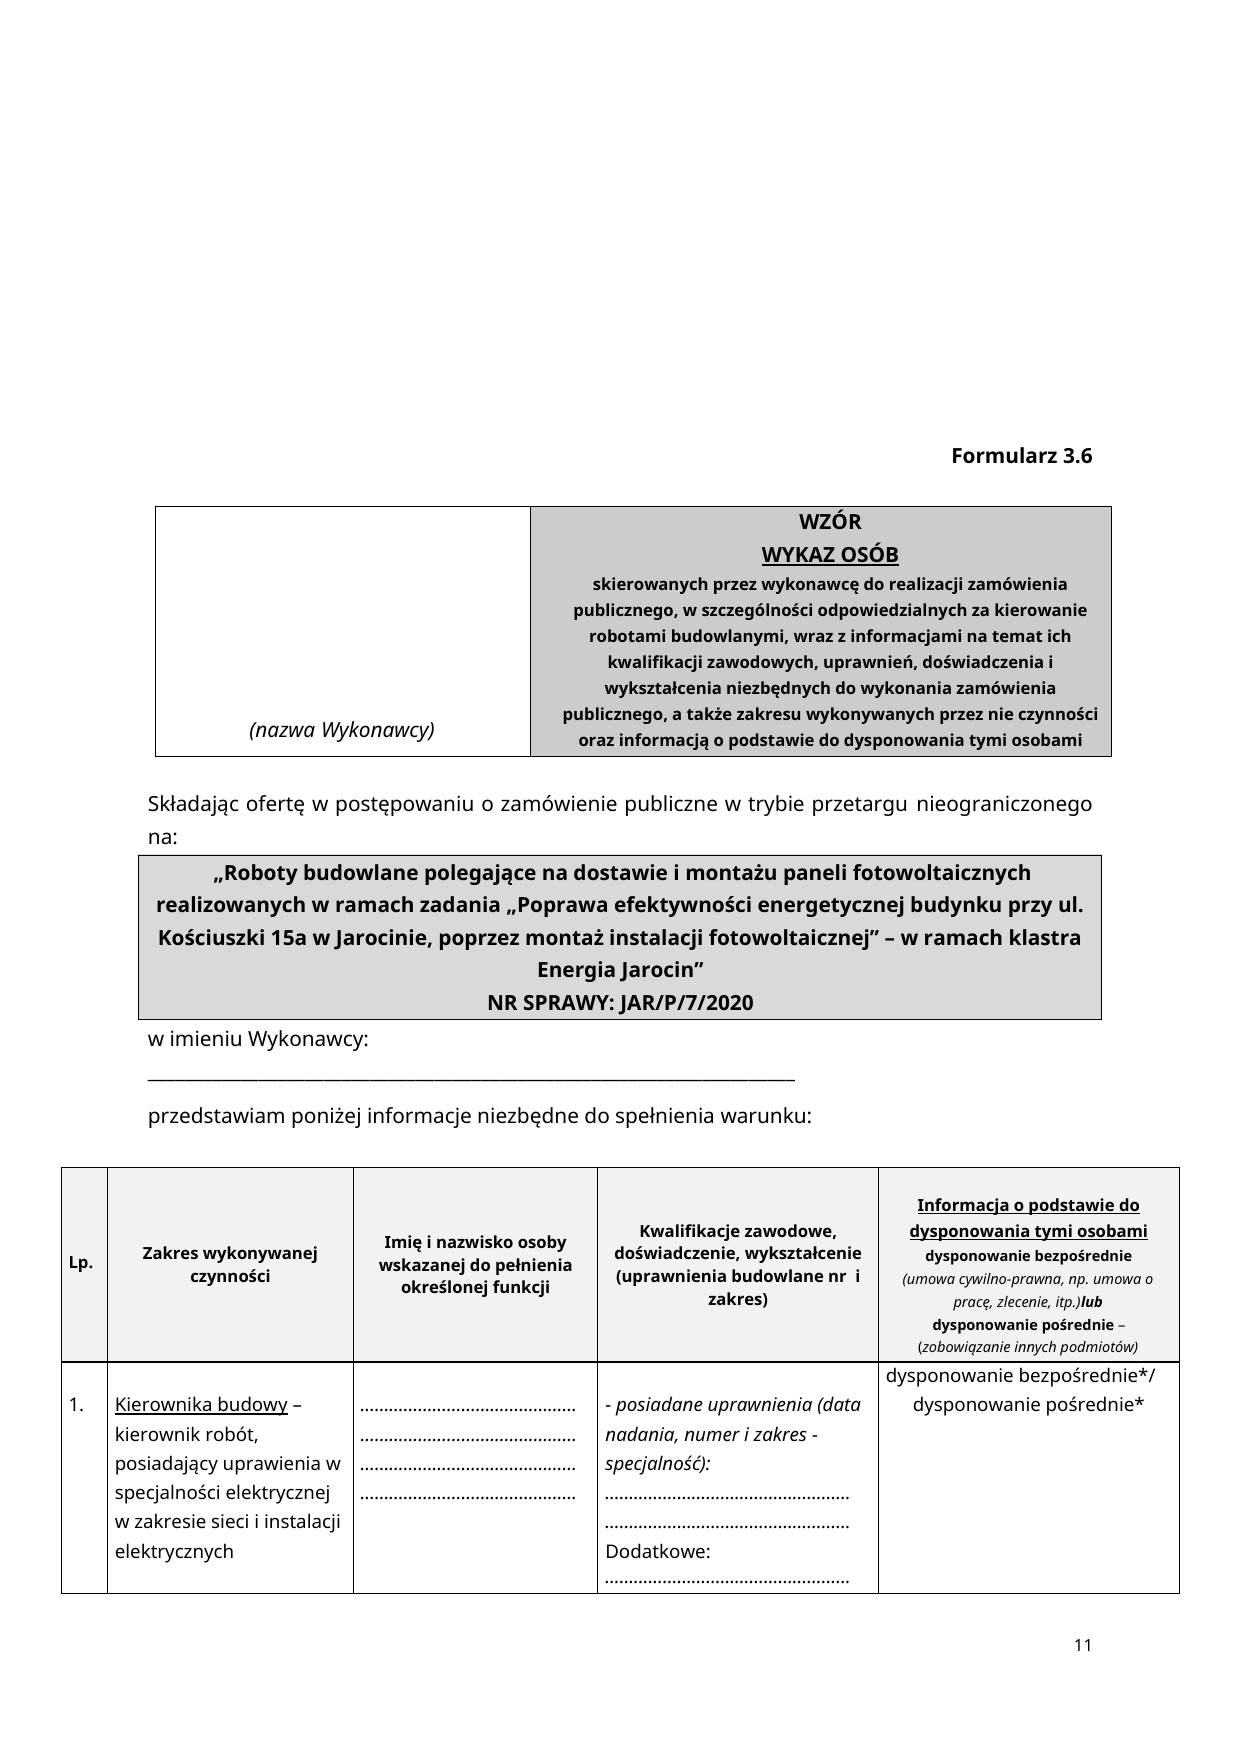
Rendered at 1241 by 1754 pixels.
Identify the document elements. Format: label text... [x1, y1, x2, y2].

table_header Kwalifikacje zawodowe, doświadczenie, wykształcenie (uprawnienia budowlane nr i zakres) [598, 1168, 878, 1361]
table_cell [354, 1363, 597, 1593]
text Składając ofertę w postępowaniu o zamówienie publiczne w trybie przetargu nieograniczonego na: [148, 789, 1093, 850]
table_header (nazwa Wykonawcy) [156, 507, 530, 756]
table_header WZÓR WYKAZ OSÓB skierowanych przez wykonawcę do realizacji zamówienia publicznego, w szczególności odpowiedzialnych za kierowanie robotami budowlanymi, wraz z informacjami na temat ich kwalifikacji zawodowych, uprawnień, doświadczenia i wykształcenia niezbędnych do wykonania zamówienia publicznego, a także zakresu wykonywanych przez nie czynności oraz informacją o podstawie do dysponowania tymi osobami [531, 507, 1111, 756]
table_cell 1. [62, 1363, 107, 1593]
text „Roboty budowlane polegające na dostawie i montażu paneli fotowoltaicznych realizowanych w ramach zadania „Poprawa efektywności energetycznej budynku przy ul. Kościuszki 15a w Jarocinie, poprzez montaż instalacji fotowoltaicznej” – w ramach klastra Energia Jarocin” NR SPRAWY: JAR/P/7/2020 [139, 856, 1101, 1019]
text ______________________________________________________________________ [148, 1056, 1093, 1085]
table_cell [108, 1363, 353, 1593]
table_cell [598, 1363, 878, 1593]
table_header Lp. [62, 1168, 107, 1361]
table_header Informacja o podstawie do dysponowania tymi osobami dysponowanie bezpośrednie (umowa cywilno-prawna, np. umowa o pracę, zlecenie, itp.)lub dysponowanie pośrednie – (zobowiązanie innych podmiotów) [879, 1168, 1179, 1361]
table_header Imię i nazwisko osoby wskazanej do pełnienia określonej funkcji [354, 1168, 597, 1361]
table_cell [879, 1363, 1179, 1593]
text przedstawiam poniżej informacje niezbędne do spełnienia warunku: [148, 1102, 1093, 1130]
table_header Zakres wykonywanej czynności [108, 1168, 353, 1361]
text Formularz 3.6 [147, 441, 1093, 469]
text w imieniu Wykonawcy: [148, 1024, 1093, 1052]
